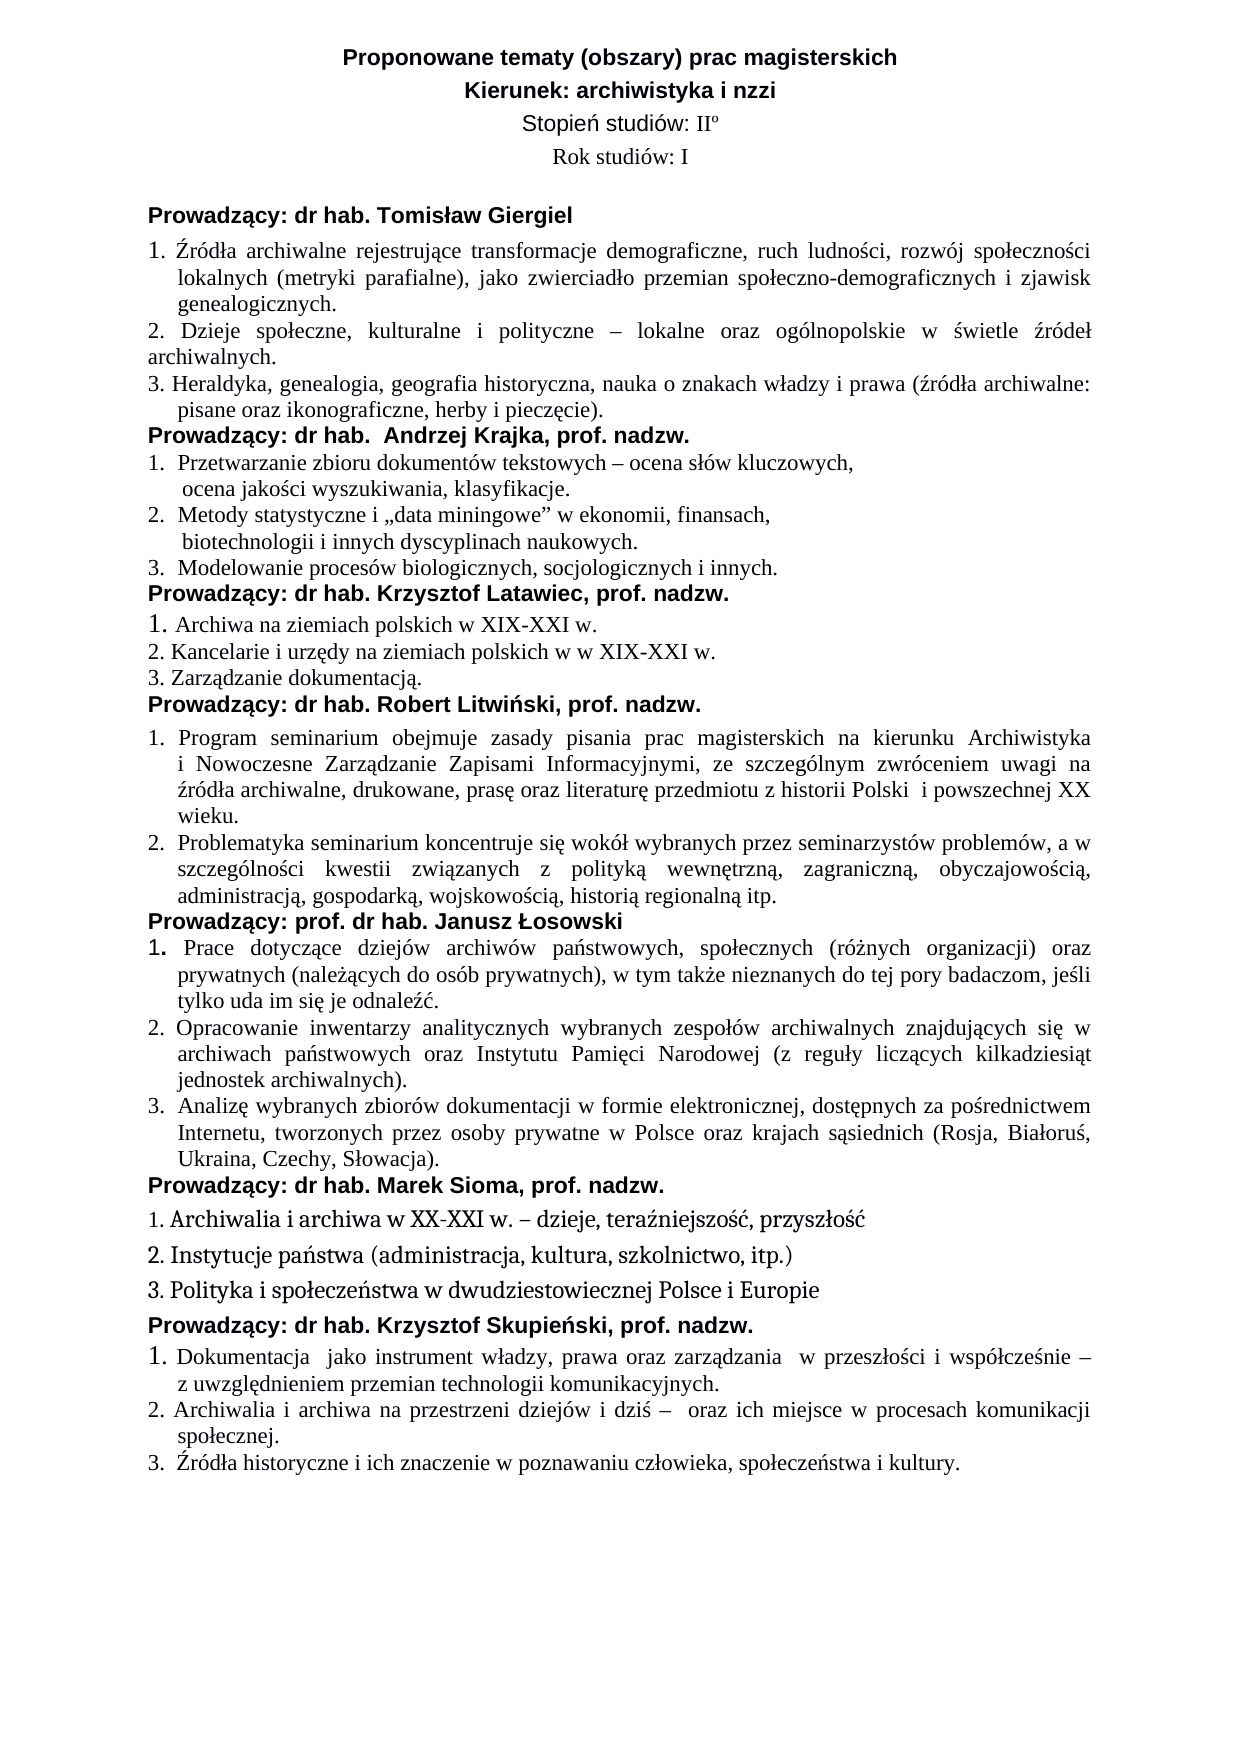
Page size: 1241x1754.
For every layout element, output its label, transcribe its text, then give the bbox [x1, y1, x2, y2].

text Stopień studiów: IIº [148, 110, 1093, 137]
text Prowadzący: dr hab. Andrzej Krajka, prof. nadzw. [148, 422, 1093, 449]
text biotechnologii i innych dyscyplinach naukowych. [148, 528, 1093, 554]
list Metody statystyczne i „data miningowe” w ekonomii, finansach, [148, 501, 1093, 528]
text Proponowane tematy (obszary) prac magisterskich [148, 44, 1093, 71]
text 1. Archiwa na ziemiach polskich w XIX-XXI w. [148, 607, 1093, 638]
text 3. Heraldyka, genealogia, geografia historyczna, nauka o znakach władzy i prawa (źródła archiwalne: pisane oraz ikonograficzne, herby i pieczęcie). [148, 369, 1093, 422]
text 2. Archiwalia i archiwa na przestrzeni dziejów i dziś – oraz ich miejsce w procesach komunikacji społecznej. [148, 1396, 1093, 1449]
text Rok studiów: I [148, 143, 1093, 169]
list Modelowanie procesów biologicznych, socjologicznych i innych. [148, 554, 1093, 580]
text 2. Kancelarie i urzędy na ziemiach polskich w w XIX-XXI w. [148, 638, 1093, 664]
text Prowadzący: dr hab. Krzysztof Skupieński, prof. nadzw. [148, 1312, 1093, 1339]
text ocena jakości wyszukiwania, klasyfikacje. [148, 475, 1093, 501]
text 1. Źródła archiwalne rejestrujące transformacje demograficzne, ruch ludności, rozwój społeczności lokalnych (metryki parafialne), jako zwierciadło przemian społeczno-demograficznych i zjawisk genealogicznych. [148, 235, 1093, 317]
text Prowadzący: dr hab. Krzysztof Latawiec, prof. nadzw. [148, 580, 1093, 607]
text 1. Dokumentacja jako instrument władzy, prawa oraz zarządzania w przeszłości i współcześnie – z uwzględnieniem przemian technologii komunikacyjnych. [148, 1339, 1093, 1396]
list Problematyka seminarium koncentruje się wokół wybranych przez seminarzystów problemów, a w szczególności kwestii związanych z polityką wewnętrzną, zagraniczną, obyczajowością, administracją, gospodarką, wojskowością, historią regionalną itp. [148, 829, 1093, 908]
text Prowadzący: dr hab. Robert Litwiński, prof. nadzw. [148, 691, 1093, 717]
list Przetwarzanie zbioru dokumentów tekstowych – ocena słów kluczowych, [148, 449, 1093, 475]
text 3. Źródła historyczne i ich znaczenie w poznawaniu człowieka, społeczeństwa i kultury. [148, 1449, 1093, 1475]
list 1. Prace dotyczące dziejów archiwów państwowych, społecznych (różnych organizacji) oraz prywatnych (należących do osób prywatnych), w tym także nieznanych do tej pory badaczom, jeśli tylko uda im się je odnaleźć. [148, 934, 1093, 1013]
text 2. Dzieje społeczne, kulturalne i polityczne – lokalne oraz ogólnopolskie w świetle źródeł archiwalnych. [148, 317, 1093, 369]
list Prowadzący: prof. dr hab. Janusz Łosowski [148, 908, 1093, 934]
text 3. Zarządzanie dokumentacją. [148, 664, 1093, 691]
list 2. Opracowanie inwentarzy analitycznych wybranych zespołów archiwalnych znajdujących się w archiwach państwowych oraz Instytutu Pamięci Narodowej (z reguły liczących kilkadziesiąt jednostek archiwalnych). [148, 1013, 1093, 1093]
list 1. Program seminarium obejmuje zasady pisania prac magisterskich na kierunku Archiwistyka i Nowoczesne Zarządzanie Zapisami Informacyjnymi, ze szczególnym zwróceniem uwagi na źródła archiwalne, drukowane, prasę oraz literaturę przedmiotu z historii Polski i powszechnej XX wieku. [148, 723, 1093, 829]
text 2. Instytucje państwa (administracja, kultura, szkolnictwo, itp.) [148, 1241, 1093, 1269]
text Prowadzący: dr hab. Tomisław Giergiel [148, 202, 1093, 229]
text Prowadzący: dr hab. Marek Sioma, prof. nadzw. [148, 1172, 1093, 1198]
text 3. Polityka i społeczeństwa w dwudziestowiecznej Polsce i Europie [148, 1276, 1093, 1305]
list Analizę wybranych zbiorów dokumentacji w formie elektronicznej, dostępnych za pośrednictwem Internetu, tworzonych przez osoby prywatne w Polsce oraz krajach sąsiednich (Rosja, Białoruś, Ukraina, Czechy, Słowacja). [148, 1093, 1093, 1172]
text 1. Archiwalia i archiwa w XX-XXI w. – dzieje, teraźniejszość, przyszłość [148, 1204, 1093, 1233]
text Kierunek: archiwistyka i nzzi [148, 77, 1093, 104]
